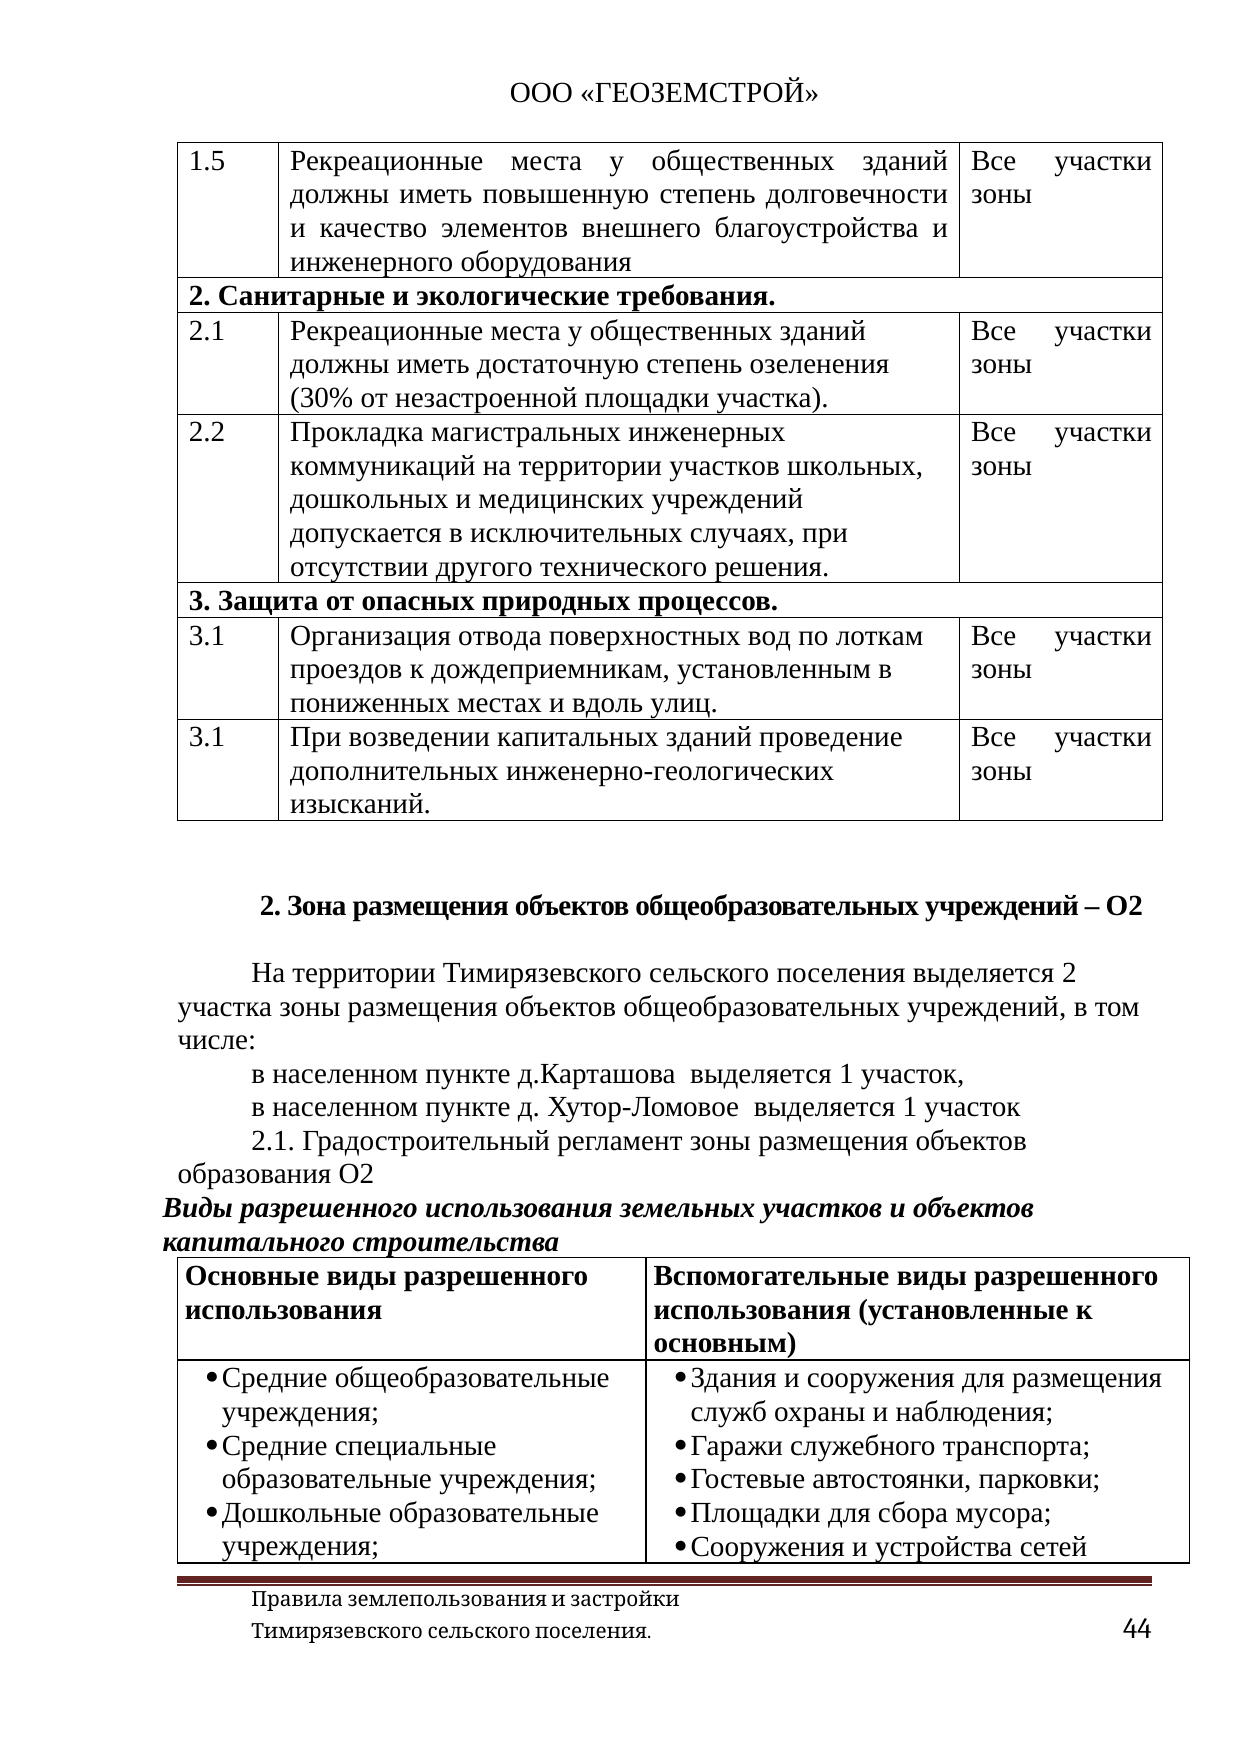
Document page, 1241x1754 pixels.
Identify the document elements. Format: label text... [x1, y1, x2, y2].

table_cell Рекреационные места у общественных зданий должны иметь повышенную степень долговечности и качество элементов внешнего благоустройства и инженерного оборудования [279, 143, 959, 277]
text в населенном пункте д.Карташова выделяется 1 участок, [177, 1056, 1152, 1089]
table_cell Прокладка магистральных инженерных коммуникаций на территории участков школьных, дошкольных и медицинских учреждений допускается в исключительных случаях, при отсутствии другого технического решения. [279, 415, 959, 582]
table_cell 2.2 [178, 415, 278, 582]
text На территории Тимирязевского сельского поселения выделяется 2 участка зоны размещения объектов общеобразовательных учреждений, в том числе: [177, 955, 1152, 1056]
table_cell Все участки зоны [960, 618, 1162, 718]
text в населенном пункте д. Хутор-Ломовое выделяется 1 участок [177, 1089, 1152, 1123]
table_cell Все участки зоны [960, 143, 1162, 277]
table_cell Организация отвода поверхностных вод по лоткам проездов к дождеприемникам, установленным в пониженных местах и вдоль улиц. [279, 618, 959, 718]
table_cell Все участки зоны [960, 415, 1162, 582]
text Виды разрешенного использования земельных участков и объектов капитального строительства [162, 1190, 1152, 1257]
table_header Основные виды разрешенного использования [178, 1258, 645, 1359]
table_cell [178, 1361, 645, 1562]
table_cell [647, 1361, 1189, 1562]
table_cell 1.5 [178, 143, 278, 277]
text 2. Зона размещения объектов общеобразовательных учреждений – О2 [177, 888, 1152, 922]
table_cell Рекреационные места у общественных зданий должны иметь достаточную степень озеленения (30% от незастроенной площадки участка). [279, 313, 959, 413]
table_cell 3. Защита от опасных природных процессов. [178, 583, 1162, 617]
table_cell 3.1 [178, 618, 278, 718]
table_cell 2. Санитарные и экологические требования. [178, 278, 1162, 312]
table_cell Все участки зоны [960, 313, 1162, 413]
text 2.1. Градостроительный регламент зоны размещения объектов образования О2 [177, 1123, 1152, 1190]
table_cell При возведении капитальных зданий проведение дополнительных инженерно-геологических изысканий. [279, 720, 959, 820]
table_cell Все участки зоны [960, 720, 1162, 820]
table_cell 3.1 [178, 720, 278, 820]
table_cell 2.1 [178, 313, 278, 413]
table_header Вспомогательные виды разрешенного использования (установленные к основным) [647, 1258, 1189, 1359]
